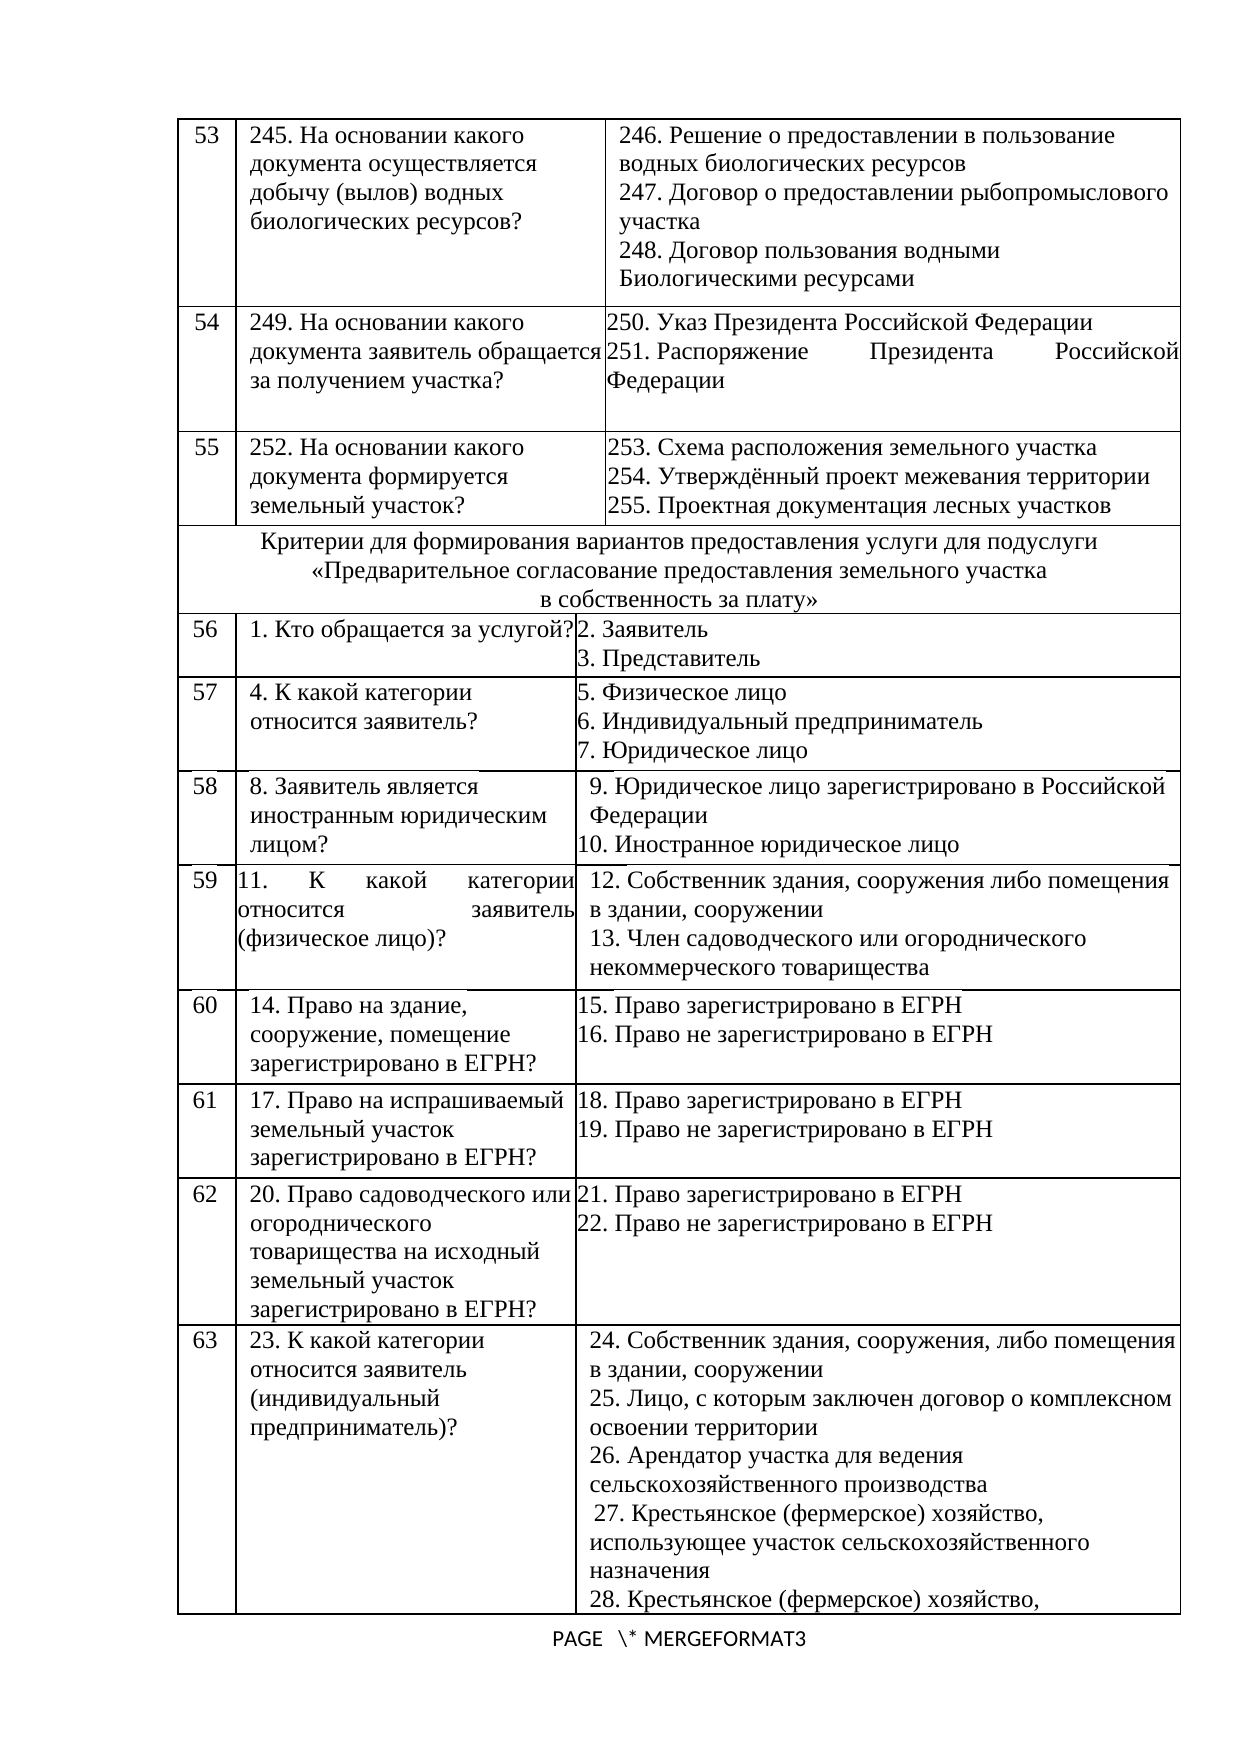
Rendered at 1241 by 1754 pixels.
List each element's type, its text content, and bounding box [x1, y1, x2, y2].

table_cell 4. К какой категории относится заявитель? [237, 678, 575, 770]
table_cell 11. К какой категории относится заявитель (физическое лицо)? [237, 923, 575, 989]
table_cell 250. Указ Президента Российской Федерации 251. Распоряжение Президента Российской Федерации [606, 307, 1180, 431]
table_cell 9. Юридическое лицо зарегистрировано в Российской Федерации 10. Иностранное юридическое лицо [577, 772, 1180, 864]
table_cell 53 [179, 120, 235, 306]
table_cell 252. На основании какого документа формируется земельный участок? [237, 432, 605, 524]
table_cell 249. На основании какого документа заявитель обращается за получением участка? [237, 307, 605, 431]
table_cell 1. Кто обращается за услугой? [237, 614, 575, 676]
table_cell 63 [179, 1326, 235, 1613]
table_cell Критерии для формирования вариантов предоставления услуги для подуслуги «Предварительное согласование предоставления земельного участка в собственность за плату» [179, 526, 540, 612]
table_cell 60 [179, 991, 235, 1083]
table_cell 2. Заявитель 3. Представитель [577, 614, 1180, 676]
table_cell 8. Заявитель является иностранным юридическим лицом? [237, 772, 575, 864]
table_cell 14. Право на здание, сооружение, помещение зарегистрировано в ЕГРН? [237, 991, 575, 1083]
table_cell 21. Право зарегистрировано в ЕГРН 22. Право не зарегистрировано в ЕГРН [577, 1179, 1180, 1324]
table_cell 5. Физическое лицо 6. Индивидуальный предприниматель 7. Юридическое лицо [577, 678, 1180, 770]
table_cell 61 [179, 1085, 235, 1177]
table_cell 57 [179, 678, 235, 770]
table_cell 56 [179, 614, 235, 676]
table_cell 62 [179, 1179, 235, 1324]
table_cell 17. Право на испрашиваемый земельный участок зарегистрировано в ЕГРН? [237, 1085, 575, 1177]
table_cell Критерии для формирования вариантов предоставления услуги для подуслуги «Предварительное согласование предоставления земельного участка в собственность за плату» [818, 526, 1180, 612]
table_cell 59 [179, 866, 235, 989]
table_cell 253. Схема расположения земельного участка 254. Утверждённый проект межевания территории 255. Проектная документация лесных участков [606, 432, 1180, 524]
table_cell 54 [179, 307, 235, 431]
table_cell 55 [179, 432, 235, 524]
table_cell 15. Право зарегистрировано в ЕГРН 16. Право не зарегистрировано в ЕГРН [577, 991, 1180, 1083]
table_cell 245. На основании какого документа осуществляется добычу (вылов) водных биологических ресурсов? [237, 120, 605, 306]
table_cell 246. Решение о предоставлении в пользование водных биологических ресурсов 247. Договор о предоставлении рыбопромыслового участка 248. Договор пользования водными Биологическими ресурсами [606, 120, 1180, 306]
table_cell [237, 1326, 575, 1613]
table_cell 20. Право садоводческого или огороднического товарищества на исходный земельный участок зарегистрировано в ЕГРН? [237, 1179, 575, 1324]
table_cell 58 [179, 772, 235, 864]
table_cell 12. Собственник здания, сооружения либо помещения в здании, сооружении 13. Член садоводческого или огороднического некоммерческого товарищества [577, 866, 1180, 989]
table_cell 18. Право зарегистрировано в ЕГРН 19. Право не зарегистрировано в ЕГРН [577, 1085, 1180, 1177]
